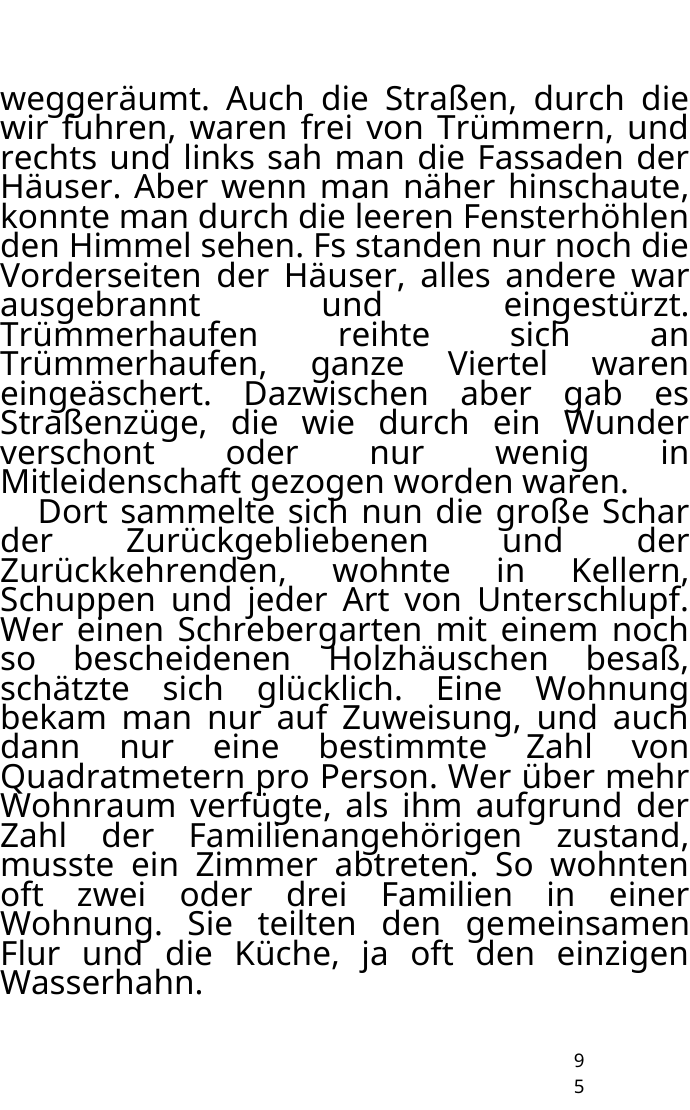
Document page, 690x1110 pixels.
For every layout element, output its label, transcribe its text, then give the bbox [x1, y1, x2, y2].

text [0, 87, 690, 499]
text Dort sammelte sich nun die große Schar der Zurückgebliebenen und der Zurückkehrenden, wohnte in Kellern, Schuppen und jeder Art von Unterschlupf. Wer einen Schrebergarten mit einem noch so bescheidenen Holzhäuschen besaß, schätzte sich glücklich. Eine Wohnung bekam man nur auf Zuweisung, und auch dann nur eine bestimmte Zahl von Quadratmetern pro Person. Wer über mehr Wohnraum verfügte, als ihm aufgrund der Zahl der Familienangehörigen zustand, musste ein Zimmer abtreten. So wohnten oft zwei oder drei Familien in einer Wohnung. Sie teilten den gemeinsamen Flur und die Küche, ja oft den einzigen Wasserhahn. [0, 499, 690, 1001]
